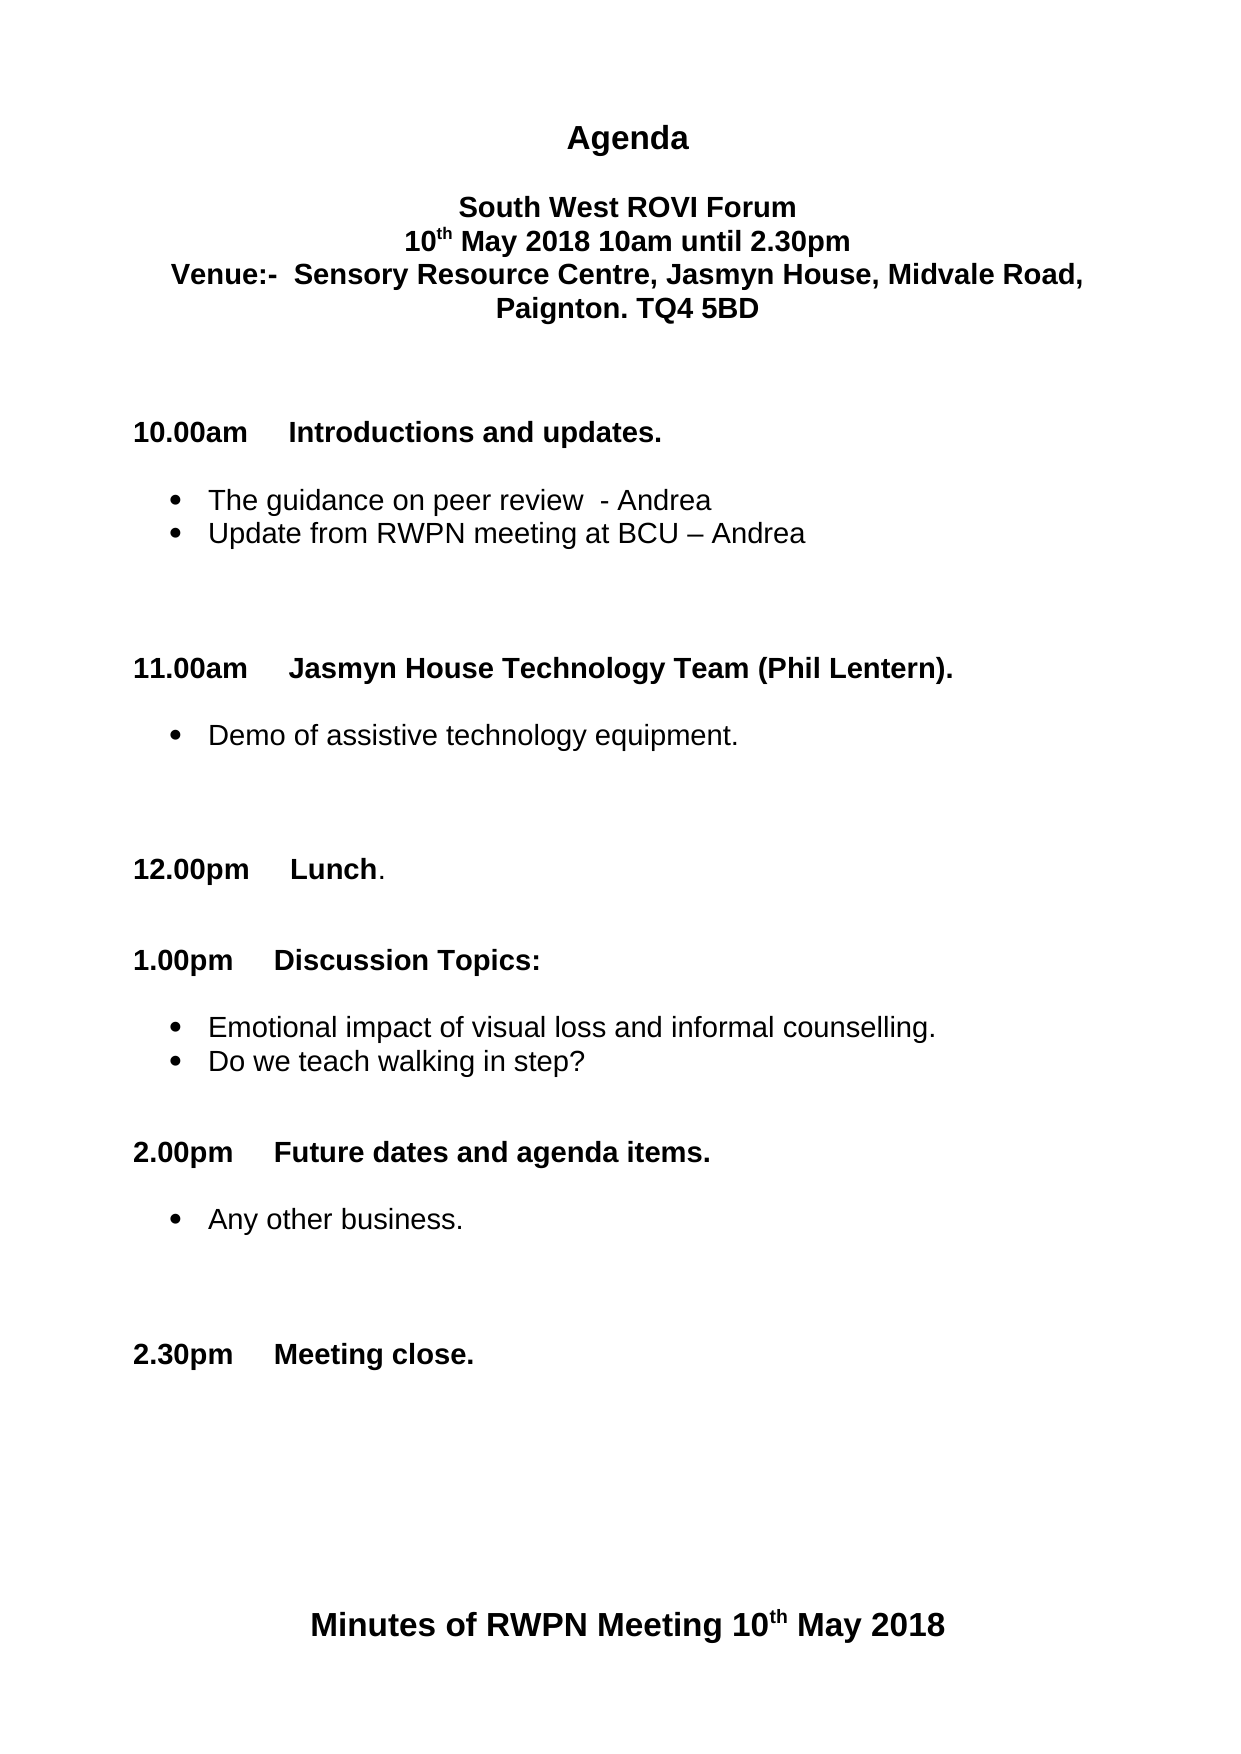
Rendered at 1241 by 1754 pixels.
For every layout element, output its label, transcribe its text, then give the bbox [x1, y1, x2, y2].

text 10.00am Introductions and updates. [133, 415, 1122, 449]
text 2.30pm Meeting close. [133, 1337, 1122, 1370]
text Minutes of RWPN Meeting 10th May 2018 [133, 1605, 1122, 1643]
list Emotional impact of visual loss and informal counselling. [170, 1010, 1122, 1044]
text 11.00am Jasmyn House Technology Team (Phil Lentern). [133, 651, 1122, 684]
text 12.00pm Lunch. [133, 852, 1122, 886]
list Any other business. [170, 1202, 1122, 1236]
list The guidance on peer review - Andrea [170, 482, 1122, 516]
text South West ROVI Forum [133, 190, 1122, 224]
text 2.00pm Future dates and agenda items. [133, 1135, 1122, 1169]
text 10th May 2018 10am until 2.30pm [133, 224, 1122, 257]
text 1.00pm Discussion Topics: [133, 943, 1122, 977]
list Update from RWPN meeting at BCU – Andrea [170, 516, 1122, 550]
list Do we teach walking in step? [170, 1044, 1122, 1078]
text Agenda [133, 118, 1122, 157]
list Demo of assistive technology equipment. [170, 718, 1122, 751]
text Venue:- Sensory Resource Centre, Jasmyn House, Midvale Road, Paignton. TQ4 5BD [133, 257, 1122, 324]
